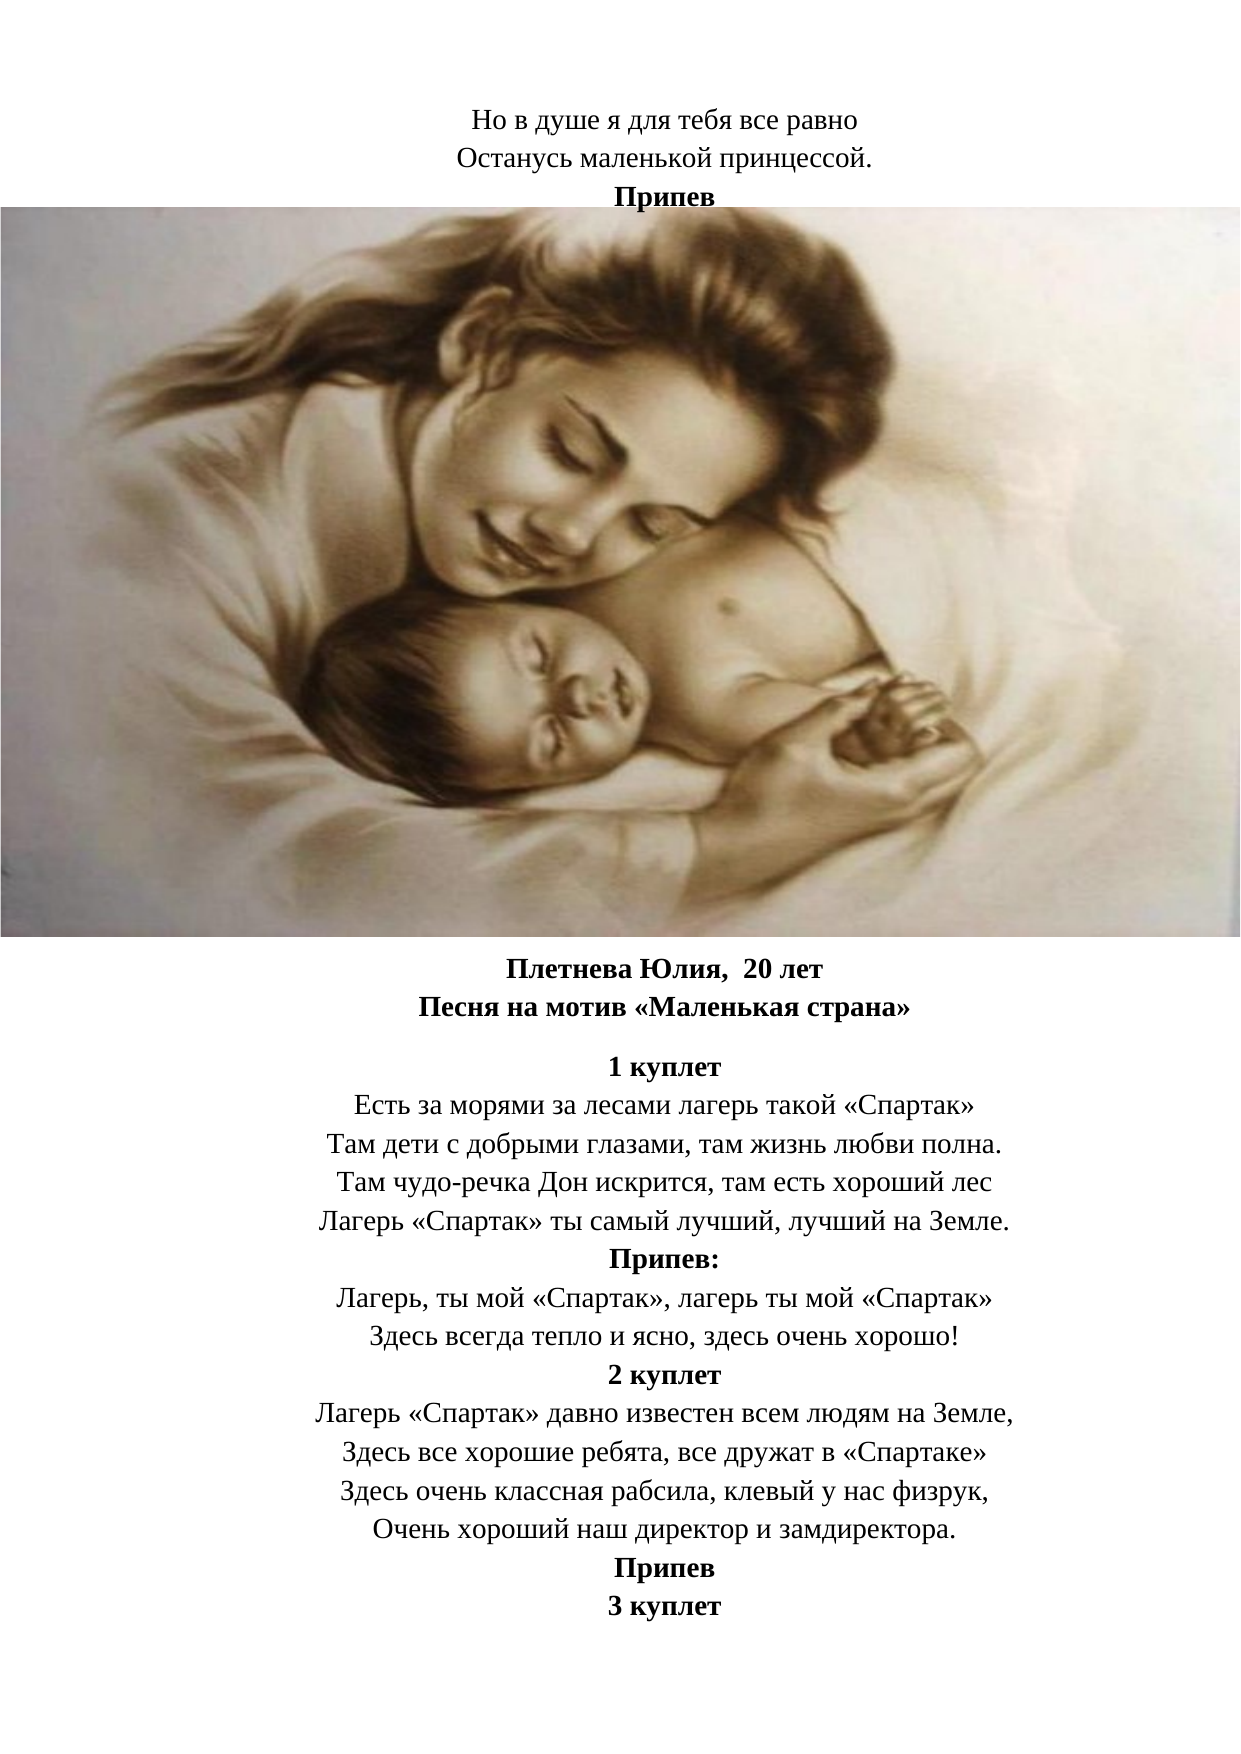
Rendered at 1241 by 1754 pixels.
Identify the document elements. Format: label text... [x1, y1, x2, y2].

text Припев: [148, 1241, 1181, 1275]
text 3 куплет [148, 1588, 1181, 1622]
text Есть за морями за лесами лагерь такой «Спартак» Там дети с добрыми глазами, там жизнь любви полна. Там чудо-речка Дон искрится, там есть хороший лес Лагерь «Спартак» ты самый лучший, лучший на Земле. [148, 1087, 1181, 1236]
text Лагерь, ты мой «Спартак», лагерь ты мой «Спартак» Здесь всегда тепло и ясно, здесь очень хорошо! [148, 1280, 1181, 1352]
text Лагерь «Спартак» давно известен всем людям на Земле, Здесь все хорошие ребята, все дружат в «Спартаке» Здесь очень классная рабсила, клевый у нас физрук, Очень хороший наш директор и замдиректора. [148, 1396, 1181, 1545]
picture [0, 207, 1241, 937]
text Плетнева Юлия, 20 лет Песня на мотив «Маленькая страна» [148, 951, 1181, 1023]
text 2 куплет [148, 1357, 1181, 1391]
text 1 куплет [148, 1049, 1181, 1082]
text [148, 102, 1181, 174]
text Припев [148, 179, 1181, 212]
text Припев [148, 1550, 1181, 1583]
